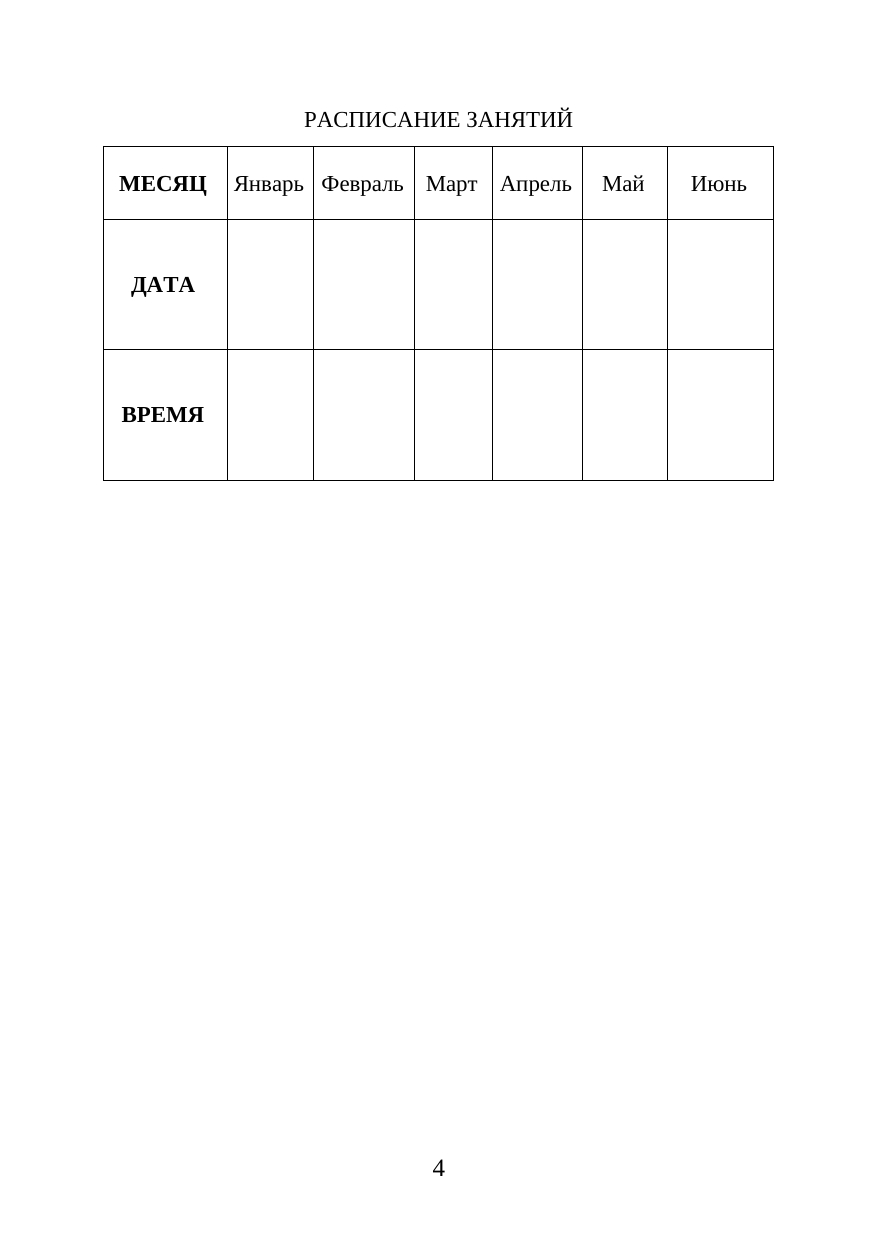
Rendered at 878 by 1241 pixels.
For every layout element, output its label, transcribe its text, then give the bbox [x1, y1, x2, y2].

table_cell [668, 220, 773, 348]
table_cell [415, 220, 492, 348]
table_cell [228, 350, 313, 480]
table_cell [668, 350, 773, 480]
table_header Январь [228, 147, 313, 219]
table_header Март [415, 147, 492, 219]
table_cell [314, 350, 414, 480]
table_header МЕСЯЦ [104, 147, 227, 219]
table_header Апрель [493, 147, 582, 219]
text РАСПИСАНИЕ ЗАНЯТИЙ [118, 106, 759, 133]
table_cell [583, 350, 667, 480]
table_header Май [583, 147, 667, 219]
table_header Июнь [668, 147, 773, 219]
table_cell [415, 350, 492, 480]
table_header Февраль [314, 147, 414, 219]
table_cell ДАТА [104, 220, 227, 348]
table_cell [228, 220, 313, 348]
table_cell [583, 220, 667, 348]
table_cell ВРЕМЯ [104, 350, 227, 480]
table_cell [493, 220, 582, 348]
table_cell [493, 350, 582, 480]
table_cell [314, 220, 414, 348]
